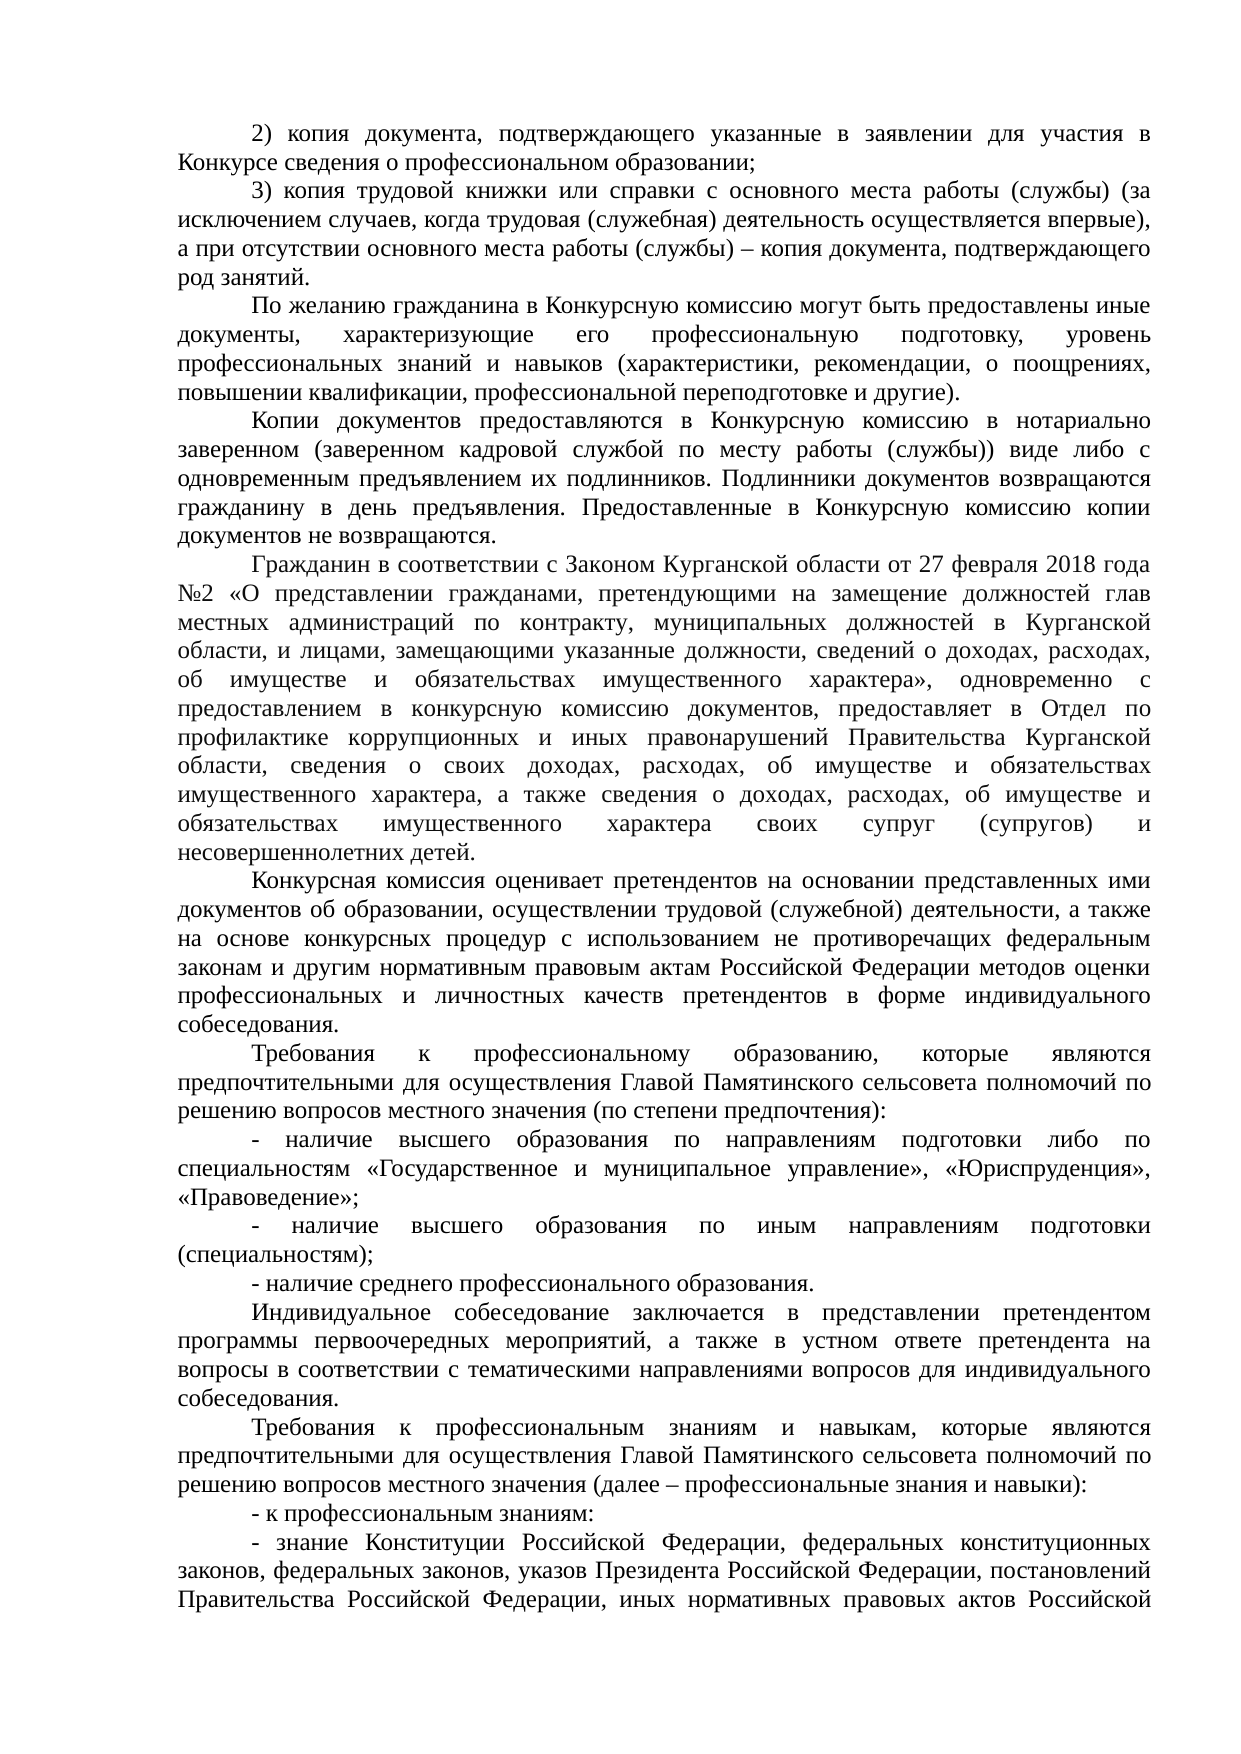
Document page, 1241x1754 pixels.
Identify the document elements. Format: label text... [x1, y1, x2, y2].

text - к профессиональным знаниям: [177, 1498, 1152, 1527]
text Копии документов предоставляются в Конкурсную комиссию в нотариально заверенном (заверенном кадровой службой по месту работы (службы)) виде либо с одновременным предъявлением их подлинников. Подлинники документов возвращаются гражданину в день предъявления. Предоставленные в Конкурсную комиссию копии документов не возвращаются. [177, 406, 1152, 549]
text Конкурсная комиссия оценивает претендентов на основании представленных ими документов об образовании, осуществлении трудовой (служебной) деятельности, а также на основе конкурсных процедур с использованием не противоречащих федеральным законам и другим нормативным правовым актам Российской Федерации методов оценки профессиональных и личностных качеств претендентов в форме индивидуального собеседования. [177, 866, 1152, 1038]
text 2) копия документа, подтверждающего указанные в заявлении для участия в Конкурсе сведения о профессиональном образовании; [177, 118, 1152, 176]
text - наличие высшего образования по направлениям подготовки либо по специальностям «Государственное и муниципальное управление», «Юриспруденция», «Правоведение»; [177, 1124, 1152, 1211]
text Требования к профессиональному образованию, которые являются предпочтительными для осуществления Главой Памятинского сельсовета полномочий по решению вопросов местного значения (по степени предпочтения): [177, 1038, 1152, 1124]
text - наличие среднего профессионального образования. [177, 1268, 1152, 1297]
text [177, 1527, 1152, 1613]
text Требования к профессиональным знаниям и навыкам, которые являются предпочтительными для осуществления Главой Памятинского сельсовета полномочий по решению вопросов местного значения (далее – профессиональные знания и навыки): [177, 1412, 1152, 1498]
text По желанию гражданина в Конкурсную комиссию могут быть предоставлены иные документы, характеризующие его профессиональную подготовку, уровень профессиональных знаний и навыков (характеристики, рекомендации, о поощрениях, повышении квалификации, профессиональной переподготовке и другие). [177, 291, 1152, 406]
text Гражданин в соответствии с Законом Курганской области от 27 февраля 2018 года №2 «О представлении гражданами, претендующими на замещение должностей глав местных администраций по контракту, муниципальных должностей в Курганской области, и лицами, замещающими указанные должности, сведений о доходах, расходах, об имуществе и обязательствах имущественного характера», одновременно с предоставлением в конкурсную комиссию документов, предоставляет в Отдел по профилактике коррупционных и иных правонарушений Правительства Курганской области, сведения о своих доходах, расходах, об имуществе и обязательствах имущественного характера, а также сведения о доходах, расходах, об имуществе и обязательствах имущественного характера своих супруг (супругов) и несовершеннолетних детей. [177, 549, 1152, 866]
text 3) копия трудовой книжки или справки с основного места работы (службы) (за исключением случаев, когда трудовая (служебная) деятельность осуществляется впервые), а при отсутствии основного места работы (службы) – копия документа, подтверждающего род занятий. [177, 176, 1152, 291]
text Индивидуальное собеседование заключается в представлении претендентом программы первоочередных мероприятий, а также в устном ответе претендента на вопросы в соответствии с тематическими направлениями вопросов для индивидуального собеседования. [177, 1297, 1152, 1412]
text - наличие высшего образования по иным направлениям подготовки (специальностям); [177, 1211, 1152, 1268]
